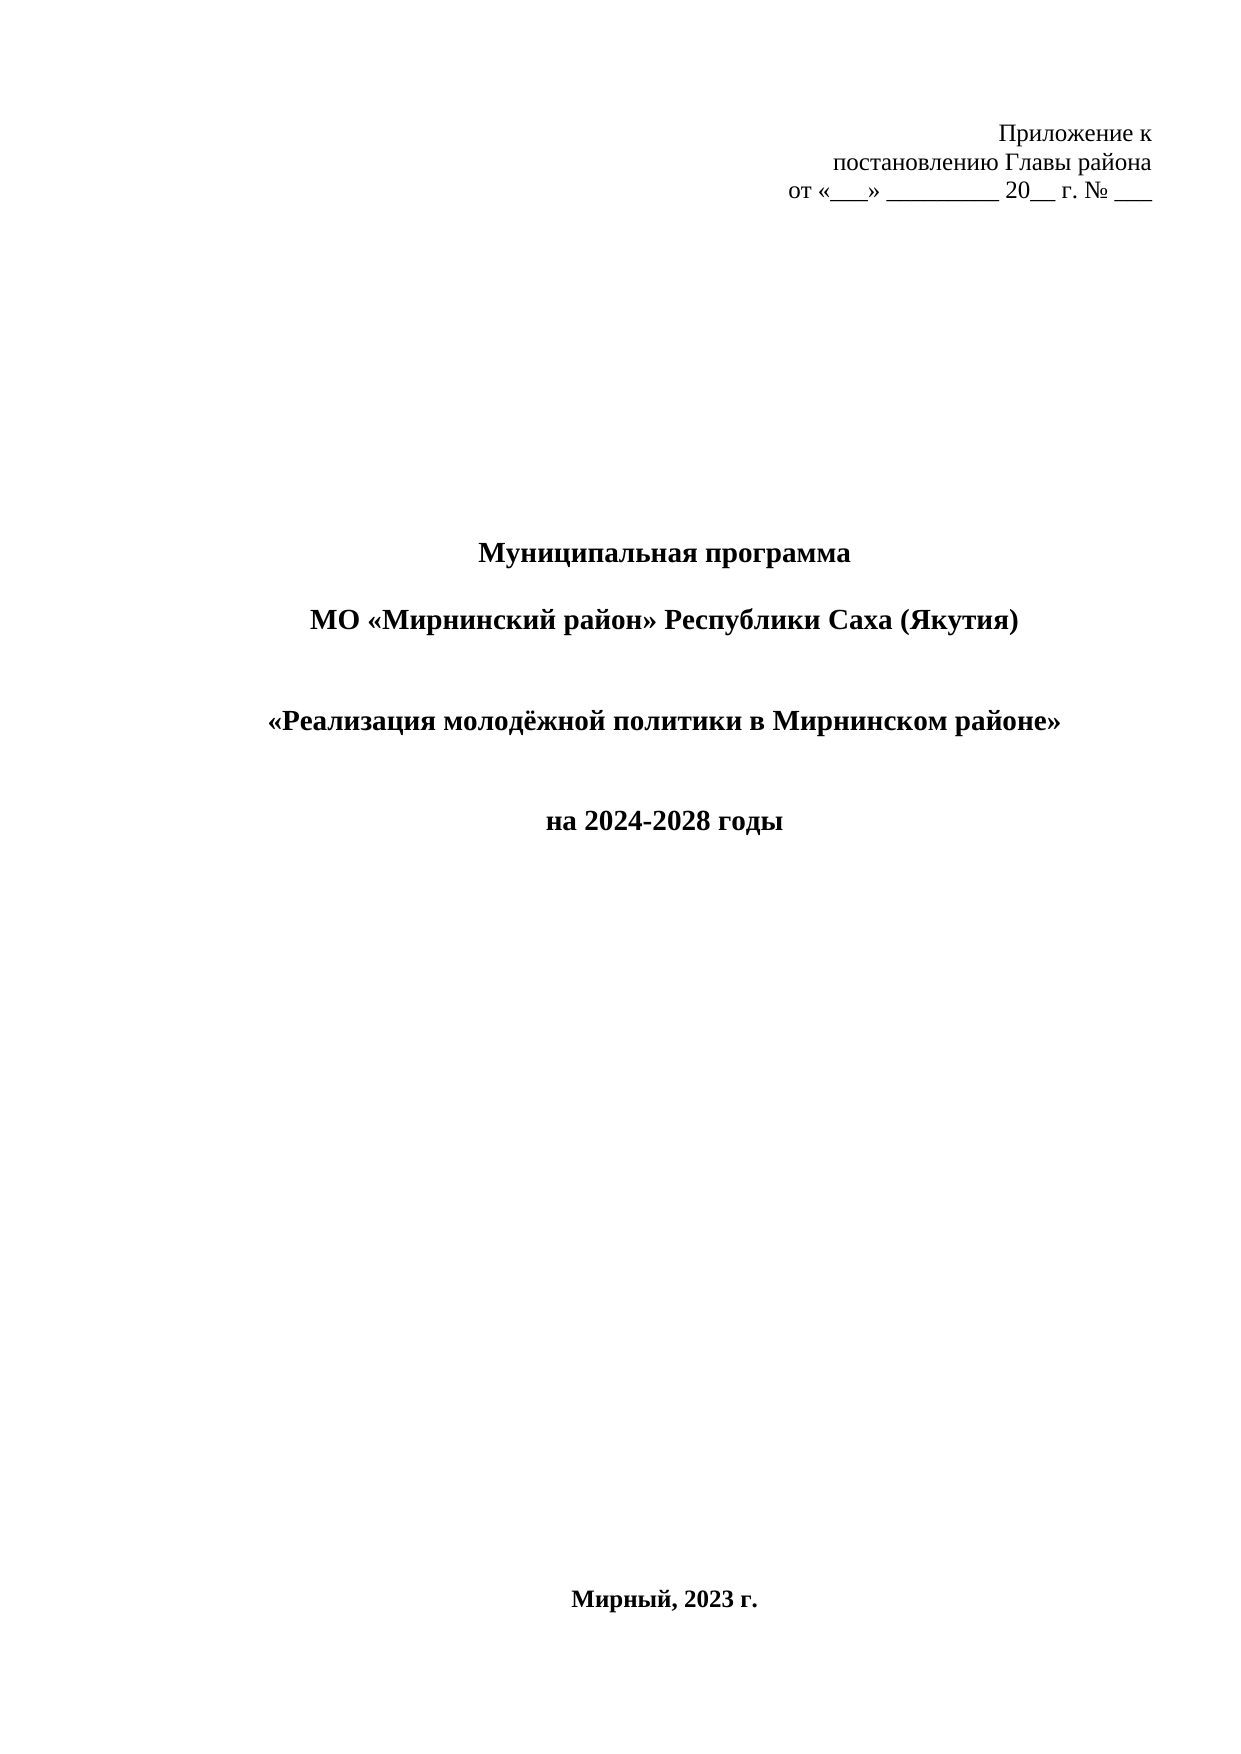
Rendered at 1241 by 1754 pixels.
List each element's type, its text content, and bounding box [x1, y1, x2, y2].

text МО «Мирнинский район» Республики Саха (Якутия) [177, 602, 1152, 636]
text Муниципальная программа [177, 535, 1152, 568]
text Приложение к [177, 118, 1152, 147]
text постановлению Главы района [177, 147, 1152, 176]
text от «___» _________ 20__ г. № ___ [177, 176, 1152, 204]
text Мирный, 2023 г. [177, 1584, 1152, 1613]
text «Реализация молодёжной политики в Мирнинском районе» [177, 703, 1152, 736]
text на 2024-2028 годы [177, 803, 1152, 837]
